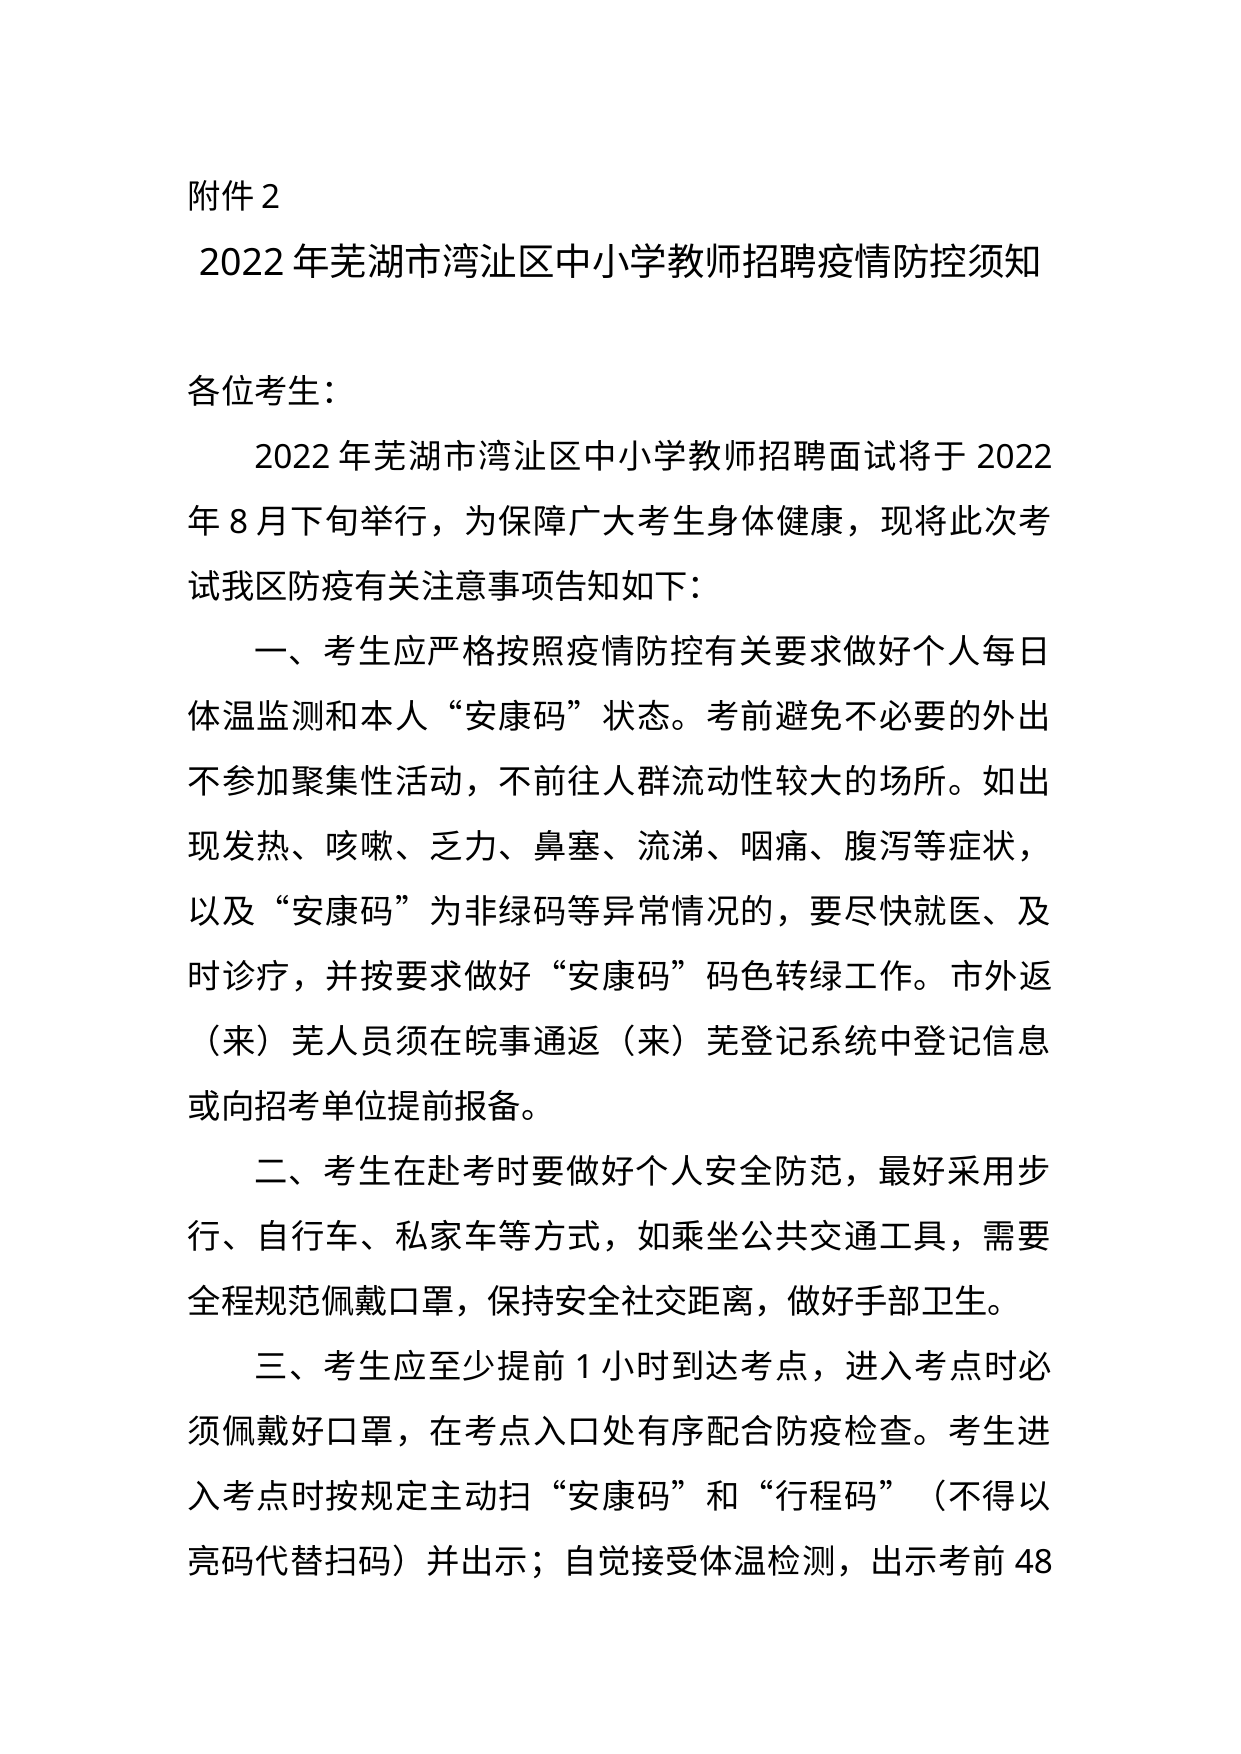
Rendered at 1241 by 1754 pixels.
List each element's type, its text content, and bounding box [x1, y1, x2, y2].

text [187, 1332, 1053, 1592]
text 二、考生在赴考时要做好个人安全防范，最好采用步行、自行车、私家车等方式，如乘坐公共交通工具，需要全程规范佩戴口罩，保持安全社交距离，做好手部卫生。 [187, 1137, 1053, 1332]
text 一、考生应严格按照疫情防控有关要求做好个人每日体温监测和本人“安康码”状态。考前避免不必要的外出，不参加聚集性活动，不前往人群流动性较大的场所。如出现发热、咳嗽、乏力、鼻塞、流涕、咽痛、腹泻等症状，以及“安康码”为非绿码等异常情况的，要尽快就医、及时诊疗，并按要求做好“安康码”码色转绿工作。市外返（来）芜人员须在皖事通返（来）芜登记系统中登记信息或向招考单位提前报备。 [187, 617, 1053, 1137]
text 附件2 [187, 162, 1053, 227]
text 各位考生： [187, 357, 1053, 422]
text 2022年芜湖市湾沚区中小学教师招聘面试将于2022年8月下旬举行，为保障广大考生身体健康，现将此次考试我区防疫有关注意事项告知如下： [187, 422, 1053, 617]
text 2022年芜湖市湾沚区中小学教师招聘疫情防控须知 [187, 227, 1053, 292]
